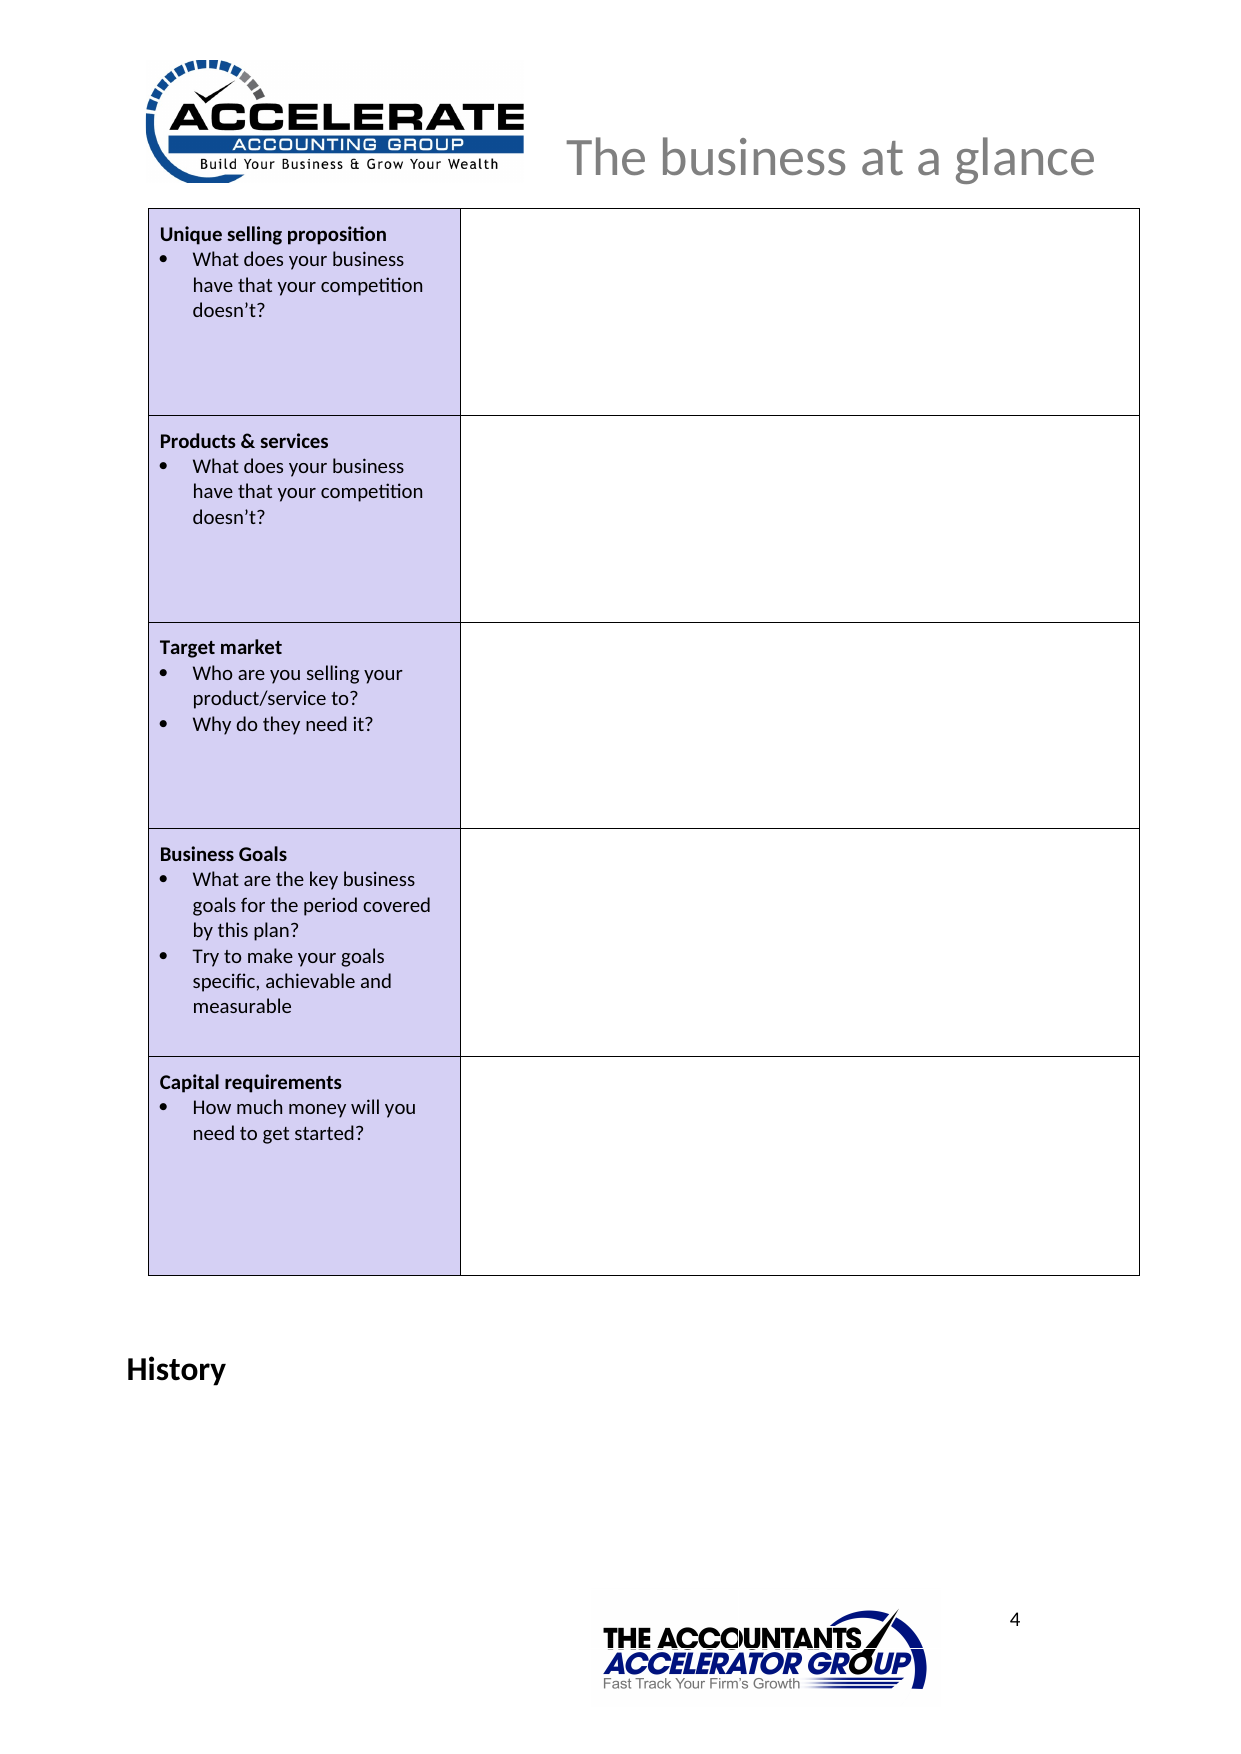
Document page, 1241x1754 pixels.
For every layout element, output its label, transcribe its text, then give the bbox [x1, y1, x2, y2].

table_cell Capital requirements How much money will you need to get started? [149, 1057, 460, 1275]
table_header [461, 209, 1139, 415]
table_cell Products & services What does your business have that your competition doesn’t? [149, 416, 460, 622]
table_cell [461, 829, 1139, 1056]
picture [591, 1590, 738, 1648]
table_header Unique selling proposition What does your business have that your competition doesn’t? [149, 209, 460, 415]
table_cell Target market Who are you selling your product/service to? Why do they need it? [149, 623, 460, 828]
picture [591, 1649, 942, 1707]
picture [145, 60, 524, 182]
subtitle History [126, 1348, 1240, 1388]
table_cell [461, 1057, 1139, 1275]
table_cell Business Goals What are the key business goals for the period covered by this plan? Try to make your goals specific, achievable and measurable [149, 829, 460, 1056]
table_cell [461, 623, 1139, 828]
table_cell [461, 416, 1139, 622]
picture [739, 1590, 942, 1648]
